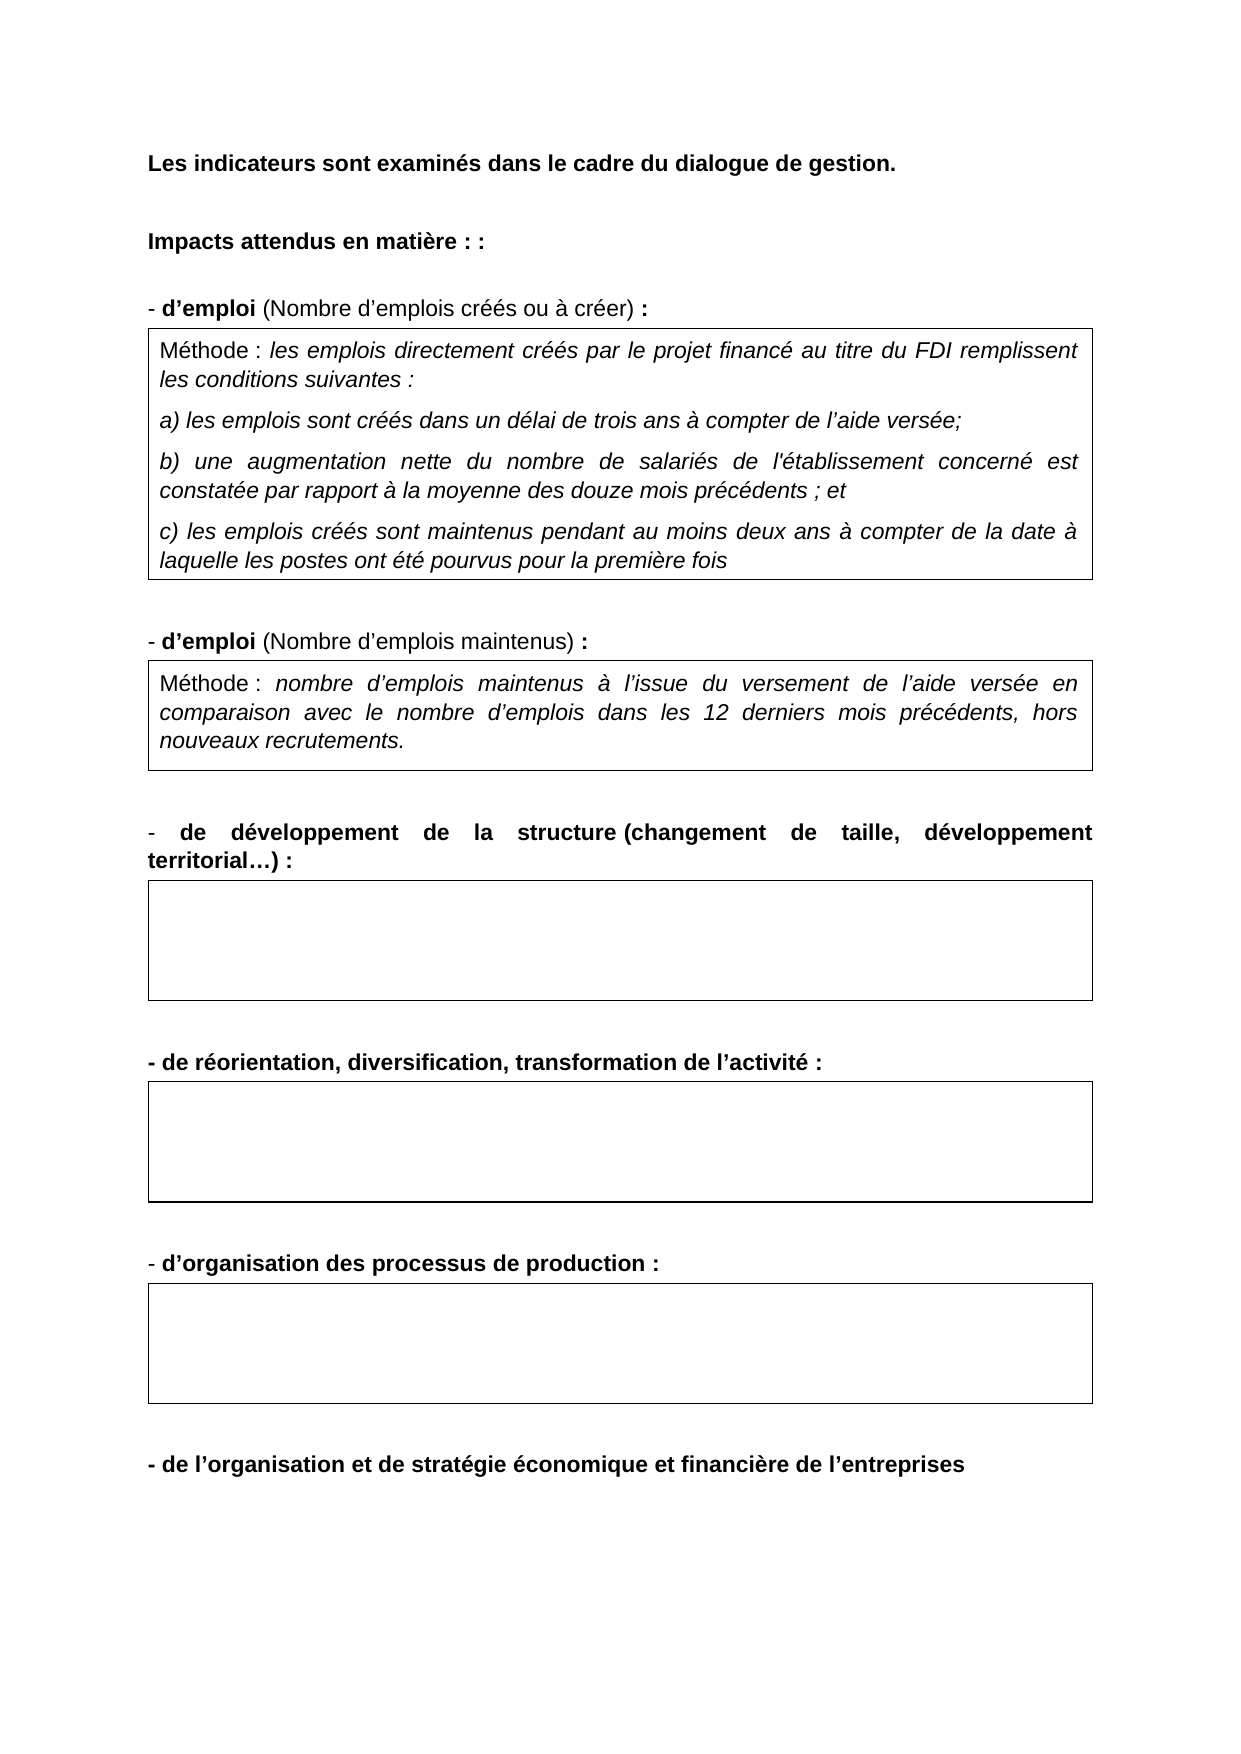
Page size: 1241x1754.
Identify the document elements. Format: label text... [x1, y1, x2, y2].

text - de développement de la structure (changement de taille, développement territorial…) : [148, 816, 1093, 874]
list Impacts attendus en matière : : [148, 228, 1093, 254]
text - d’emploi (Nombre d’emplois maintenus) : [148, 625, 1093, 654]
table_header [149, 1082, 1092, 1201]
text - d’organisation des processus de production : [148, 1247, 1093, 1276]
text - de l’organisation et de stratégie économique et financière de l’entreprises [148, 1448, 1093, 1477]
text - d’emploi (Nombre d’emplois créés ou à créer) : [148, 293, 1093, 321]
table_header [149, 881, 1092, 1000]
table_header Méthode : les emplois directement créés par le projet financé au titre du FDI remplissent les conditions suivantes : a) les emplois sont créés dans un délai de trois ans à compter de l’aide versée; b) une augmentation nette du nombre de salariés de l'établissement concerné est constatée par rapport à la moyenne des douze mois précédents ; et c) les emplois créés sont maintenus pendant au moins deux ans à compter de la date à laquelle les postes ont été pourvus pour la première fois [149, 329, 1092, 579]
text - de réorientation, diversification, transformation de l’activité : [148, 1046, 1093, 1075]
text Les indicateurs sont examinés dans le cadre du dialogue de gestion. [148, 148, 1093, 176]
table_header Méthode : nombre d’emplois maintenus à l’issue du versement de l’aide versée en comparaison avec le nombre d’emplois dans les 12 derniers mois précédents, hors nouveaux recrutements. [149, 661, 1092, 770]
table_header [149, 1284, 1092, 1402]
